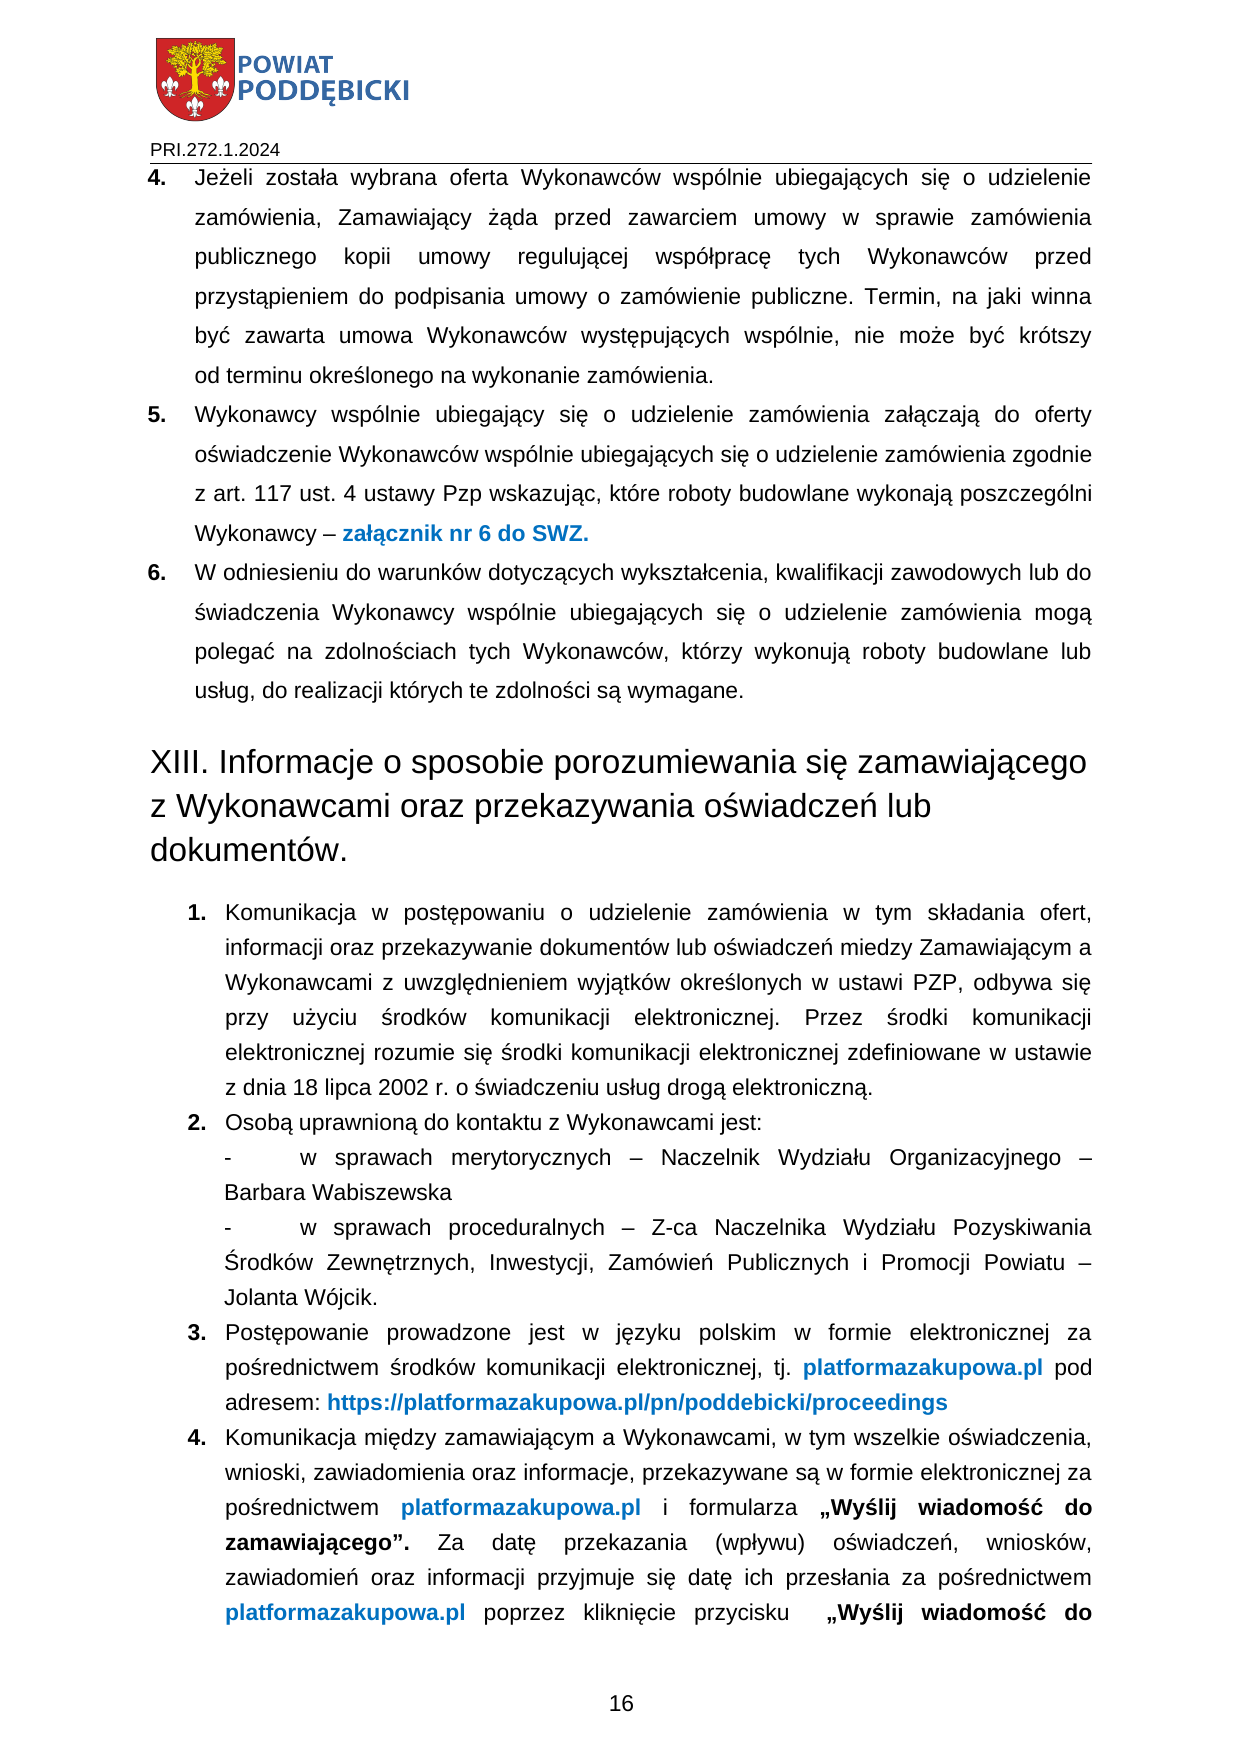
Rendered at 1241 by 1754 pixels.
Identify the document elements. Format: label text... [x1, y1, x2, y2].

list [187, 1424, 1092, 1626]
picture [150, 29, 416, 139]
list Jeżeli została wybrana oferta Wykonawców wspólnie ubiegających się o udzielenie zamówienia, Zamawiający żąda przed zawarciem umowy w sprawie zamówienia publicznego kopii umowy regulującej współpracę tych Wykonawców przed przystąpieniem do podpisania umowy o zamówienie publiczne. Termin, na jaki winna być zawarta umowa Wykonawców występujących wspólnie, nie może być krótszy od terminu określonego na wykonanie zamówienia. [147, 164, 1092, 388]
list w sprawach merytorycznych – Naczelnik Wydziału Organizacyjnego – Barbara Wabiszewska [224, 1144, 1092, 1206]
list Osobą uprawnioną do kontaktu z Wykonawcami jest: [187, 1109, 1092, 1136]
subtitle XIII. Informacje o sposobie porozumiewania się zamawiającego z Wykonawcami oraz przekazywania oświadczeń lub dokumentów. [150, 742, 1092, 869]
list Wykonawcy wspólnie ubiegający się o udzielenie zamówienia załączają do oferty oświadczenie Wykonawców wspólnie ubiegających się o udzielenie zamówienia zgodnie z art. 117 ust. 4 ustawy Pzp wskazując, które roboty budowlane wykonają poszczególni Wykonawcy – załącznik nr 6 do SWZ. [147, 401, 1092, 546]
list w sprawach proceduralnych – Z-ca Naczelnika Wydziału Pozyskiwania Środków Zewnętrznych, Inwestycji, Zamówień Publicznych i Promocji Powiatu – Jolanta Wójcik. [224, 1214, 1092, 1311]
list Komunikacja w postępowaniu o udzielenie zamówienia w tym składania ofert, informacji oraz przekazywanie dokumentów lub oświadczeń miedzy Zamawiającym a Wykonawcami z uwzględnieniem wyjątków określonych w ustawi PZP, odbywa się przy użyciu środków komunikacji elektronicznej. Przez środki komunikacji elektronicznej rozumie się środki komunikacji elektronicznej zdefiniowane w ustawie z dnia 18 lipca 2002 r. o świadczeniu usług drogą elektroniczną. [187, 899, 1092, 1101]
list W odniesieniu do warunków dotyczących wykształcenia, kwalifikacji zawodowych lub do świadczenia Wykonawcy wspólnie ubiegających się o udzielenie zamówienia mogą polegać na zdolnościach tych Wykonawców, którzy wykonują roboty budowlane lub usług, do realizacji których te zdolności są wymagane. [147, 559, 1092, 704]
list Postępowanie prowadzone jest w języku polskim w formie elektronicznej za pośrednictwem środków komunikacji elektronicznej, tj. platformazakupowa.pl pod adresem: https://platformazakupowa.pl/pn/poddebicki/proceedings [187, 1319, 1092, 1416]
